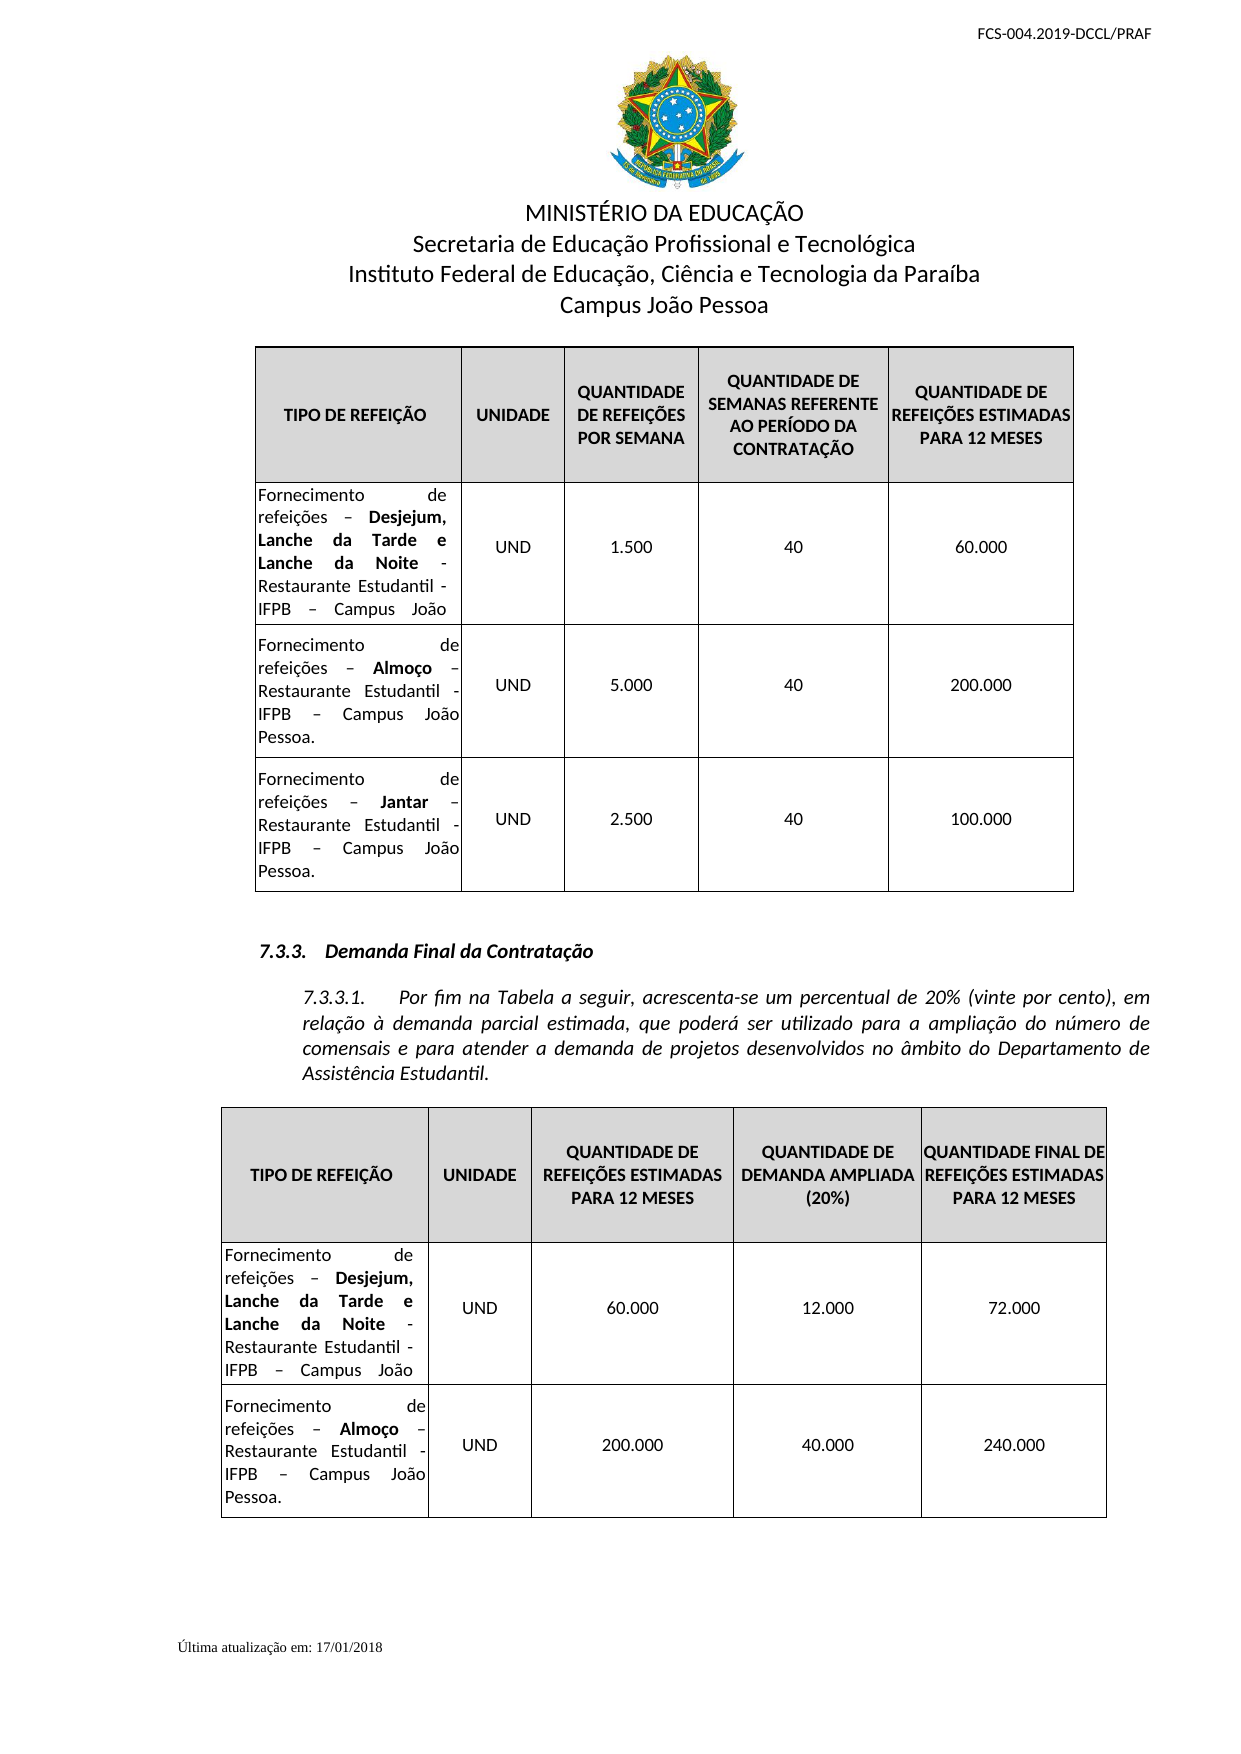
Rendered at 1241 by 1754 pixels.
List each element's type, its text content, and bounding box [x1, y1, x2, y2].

table_header QUANTIDADE DE DEMANDA AMPLIADA (20%) [734, 1108, 921, 1242]
table_cell Fornecimento de refeições – Almoço – Restaurante Estudantil - IFPB – Campus João Pessoa. [222, 1385, 428, 1517]
table_header QUANTIDADE DE REFEIÇÕES ESTIMADAS PARA 12 MESES [532, 1108, 733, 1242]
table_cell UND [462, 625, 564, 757]
table_cell 240.000 [922, 1385, 1106, 1517]
list Demanda Final da Contratação [258, 938, 1152, 963]
table_header QUANTIDADE FINAL DE REFEIÇÕES ESTIMADAS PARA 12 MESES [922, 1108, 1106, 1242]
table_cell Fornecimento de refeições – Desjejum, Lanche da Tarde e Lanche da Noite - Restaurante Estudantil - IFPB – Campus João Pessoa. [222, 1243, 428, 1384]
table_cell 72.000 [922, 1243, 1106, 1384]
table_cell 40 [699, 483, 888, 624]
table_cell 200.000 [532, 1385, 733, 1517]
table_cell 100.000 [889, 758, 1073, 891]
table_cell 200.000 [889, 625, 1073, 757]
table_cell 5.000 [565, 625, 698, 757]
list Por fim na Tabela a seguir, acrescenta-se um percentual de 20% (vinte por cento), em relação à demanda parcial estimada, que poderá ser utilizado para a ampliação do número de comensais e para atender a demanda de projetos desenvolvidos no âmbito do Departamento de Assistência Estudantil. [302, 984, 1152, 1086]
table_header TIPO DE REFEIÇÃO [256, 348, 461, 482]
table_header TIPO DE REFEIÇÃO [222, 1108, 428, 1242]
table_cell 1.500 [565, 483, 698, 624]
table_header UNIDADE [462, 348, 564, 482]
table_cell 2.500 [565, 758, 698, 891]
table_cell UND [462, 483, 564, 624]
table_cell 40 [699, 758, 888, 891]
table_cell UND [429, 1243, 531, 1384]
table_header QUANTIDADE DE SEMANAS REFERENTE AO PERÍODO DA CONTRATAÇÃO [699, 348, 888, 482]
table_cell 60.000 [532, 1243, 733, 1384]
table_cell 40 [699, 625, 888, 757]
table_cell UND [429, 1385, 531, 1517]
table_cell Fornecimento de refeições – Almoço – Restaurante Estudantil - IFPB – Campus João Pessoa. [256, 625, 461, 757]
table_header UNIDADE [429, 1108, 531, 1242]
table_cell Fornecimento de refeições – Desjejum, Lanche da Tarde e Lanche da Noite - Restaurante Estudantil - IFPB – Campus João Pessoa. [256, 483, 461, 624]
table_cell UND [462, 758, 564, 891]
table_header QUANTIDADE DE REFEIÇÕES ESTIMADAS PARA 12 MESES [889, 348, 1073, 482]
table_cell 12.000 [734, 1243, 921, 1384]
table_cell 40.000 [734, 1385, 921, 1517]
picture [606, 51, 749, 192]
table_header QUANTIDADE DE REFEIÇÕES POR SEMANA [565, 348, 698, 482]
table_cell 60.000 [889, 483, 1073, 624]
table_cell Fornecimento de refeições – Jantar –Restaurante Estudantil - IFPB – Campus João Pessoa. [256, 758, 461, 891]
